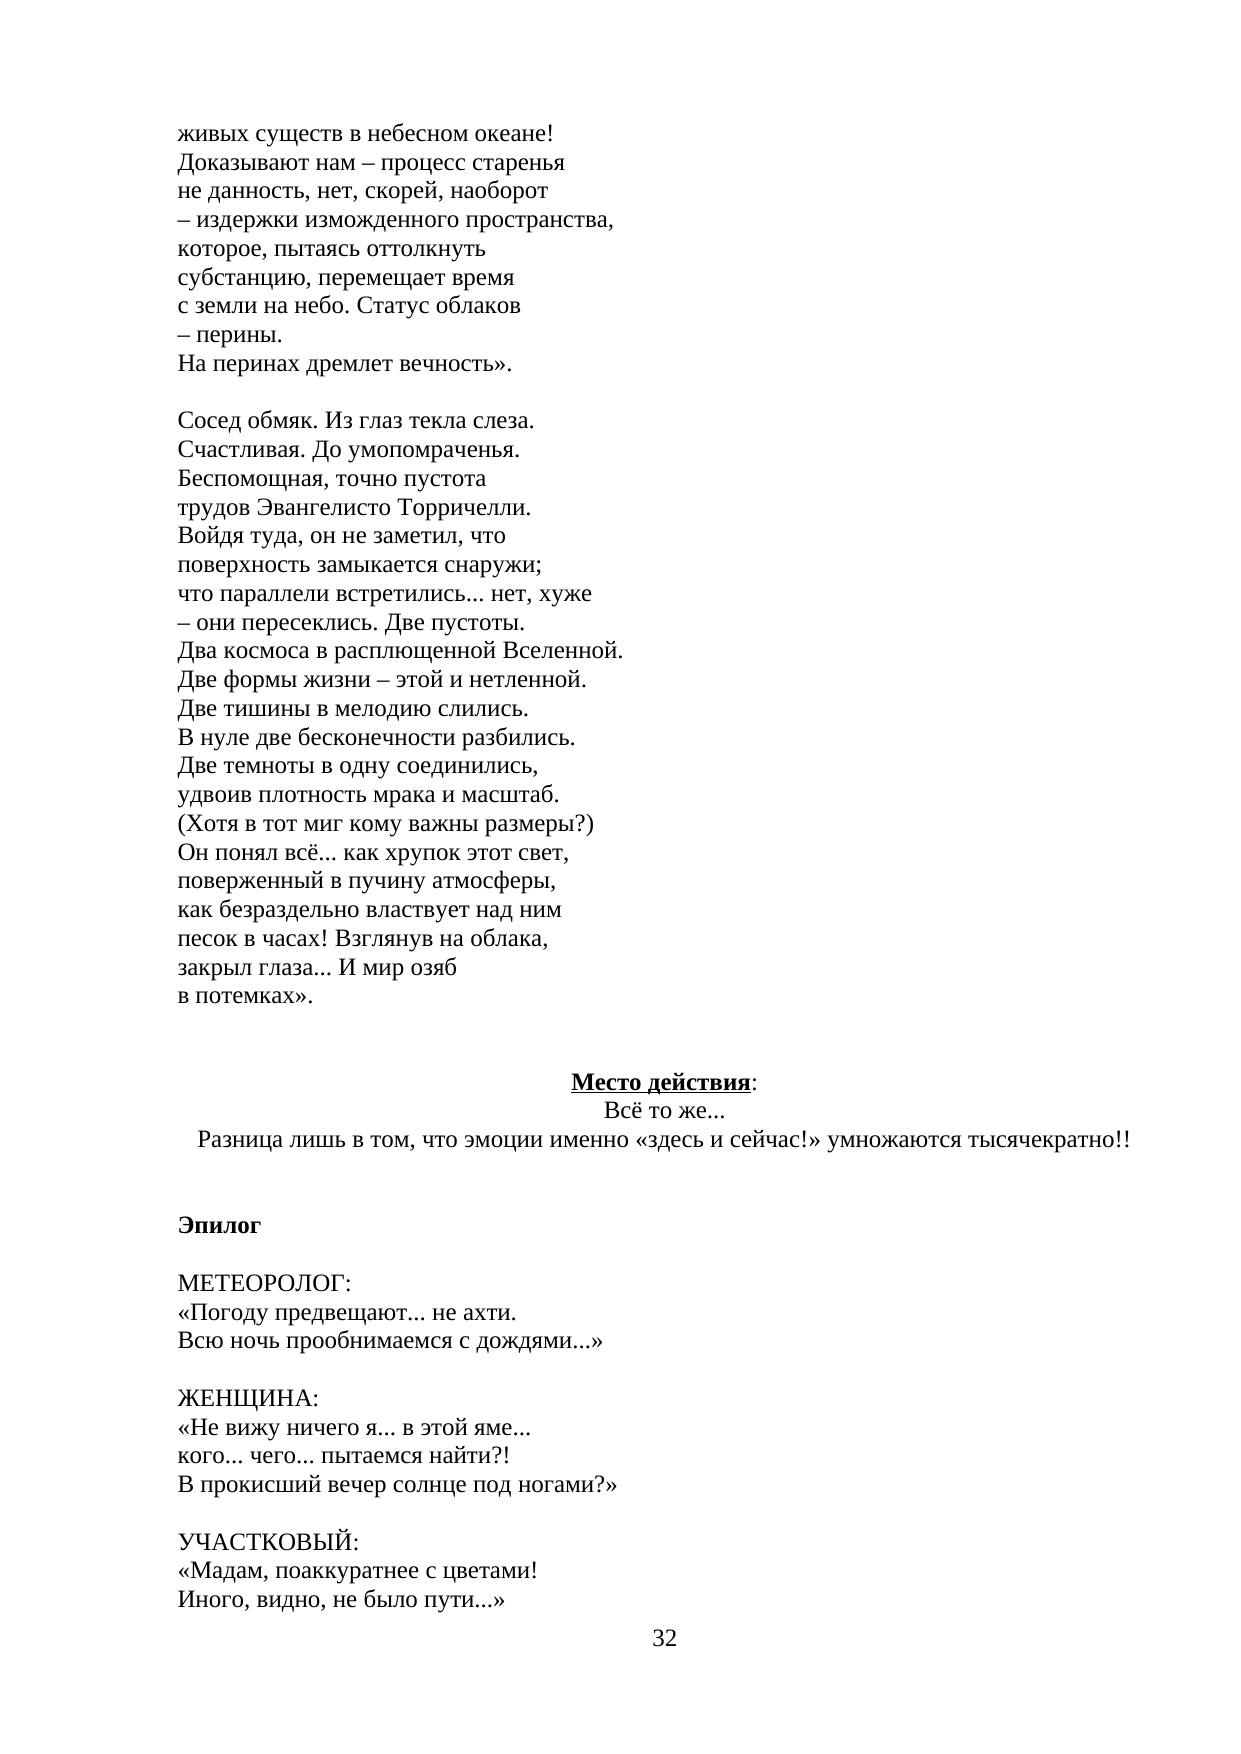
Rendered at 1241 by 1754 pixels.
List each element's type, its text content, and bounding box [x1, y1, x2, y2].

text В прокисший вечер солнце под ногами?» [177, 1469, 1152, 1498]
text Две тишины в мелодию слились. [177, 693, 1152, 722]
text трудов Эвангелисто Торричелли. [177, 492, 1152, 521]
text удвоив плотность мрака и масштаб. [177, 779, 1152, 808]
text Сосед обмяк. Из глаз текла слеза. [177, 406, 1152, 434]
text как безраздельно властвует над ним [177, 894, 1152, 923]
text МЕТЕОРОЛОГ: [177, 1268, 1152, 1297]
text – они пересеклись. Две пустоты. [177, 607, 1152, 636]
text что параллели встретились... нет, хуже [177, 578, 1152, 607]
text Место действия: [177, 1067, 1152, 1096]
text Он понял всё... как хрупок этот свет, [177, 837, 1152, 866]
text кого... чего... пытаемся найти?! [177, 1441, 1152, 1469]
text песок в часах! Взглянув на облака, [177, 923, 1152, 952]
text с земли на небо. Статус облаков [177, 291, 1152, 319]
text – издержки изможденного пространства, [177, 204, 1152, 233]
text В нуле две бесконечности разбились. [177, 722, 1152, 751]
text субстанцию, перемещает время [177, 262, 1152, 291]
text поверженный в пучину атмосферы, [177, 866, 1152, 894]
text «Погоду предвещают... не ахти. [177, 1297, 1152, 1326]
text Разница лишь в том, что эмоции именно «здесь и сейчас!» умножаются тысячекратно!! [177, 1124, 1152, 1153]
text в потемках». [177, 981, 1152, 1009]
text (Хотя в тот миг кому важны размеры?) [177, 808, 1152, 837]
text поверхность замыкается снаружи; [177, 549, 1152, 578]
text УЧАСТКОВЫЙ: [177, 1527, 1152, 1556]
text закрыл глаза... И мир озяб [177, 952, 1152, 981]
text ЖЕНЩИНА: [177, 1383, 1152, 1412]
text Всё то же... [177, 1096, 1152, 1124]
text «Мадам, поаккуратнее с цветами! [177, 1556, 1152, 1584]
text Доказывают нам – процесс старенья [177, 147, 1152, 176]
text живых существ в небесном океане! [177, 118, 1152, 147]
text Два космоса в расплющенной Вселенной. [177, 636, 1152, 664]
text Две темноты в одну соединились, [177, 751, 1152, 779]
text Беспомощная, точно пустота [177, 463, 1152, 492]
text Иного, видно, не было пути...» [177, 1584, 1152, 1613]
text «Не вижу ничего я... в этой яме... [177, 1412, 1152, 1441]
text Всю ночь прообнимаемся с дождями...» [177, 1326, 1152, 1354]
text Счастливая. До умопомраченья. [177, 434, 1152, 463]
text не данность, нет, скорей, наоборот [177, 176, 1152, 204]
text – перины. [177, 319, 1152, 348]
text Две формы жизни – этой и нетленной. [177, 664, 1152, 693]
text На перинах дремлет вечность». [177, 348, 1152, 377]
text которое, пытаясь оттолкнуть [177, 233, 1152, 262]
text Войдя туда, он не заметил, что [177, 521, 1152, 549]
text Эпилог [177, 1211, 1152, 1239]
